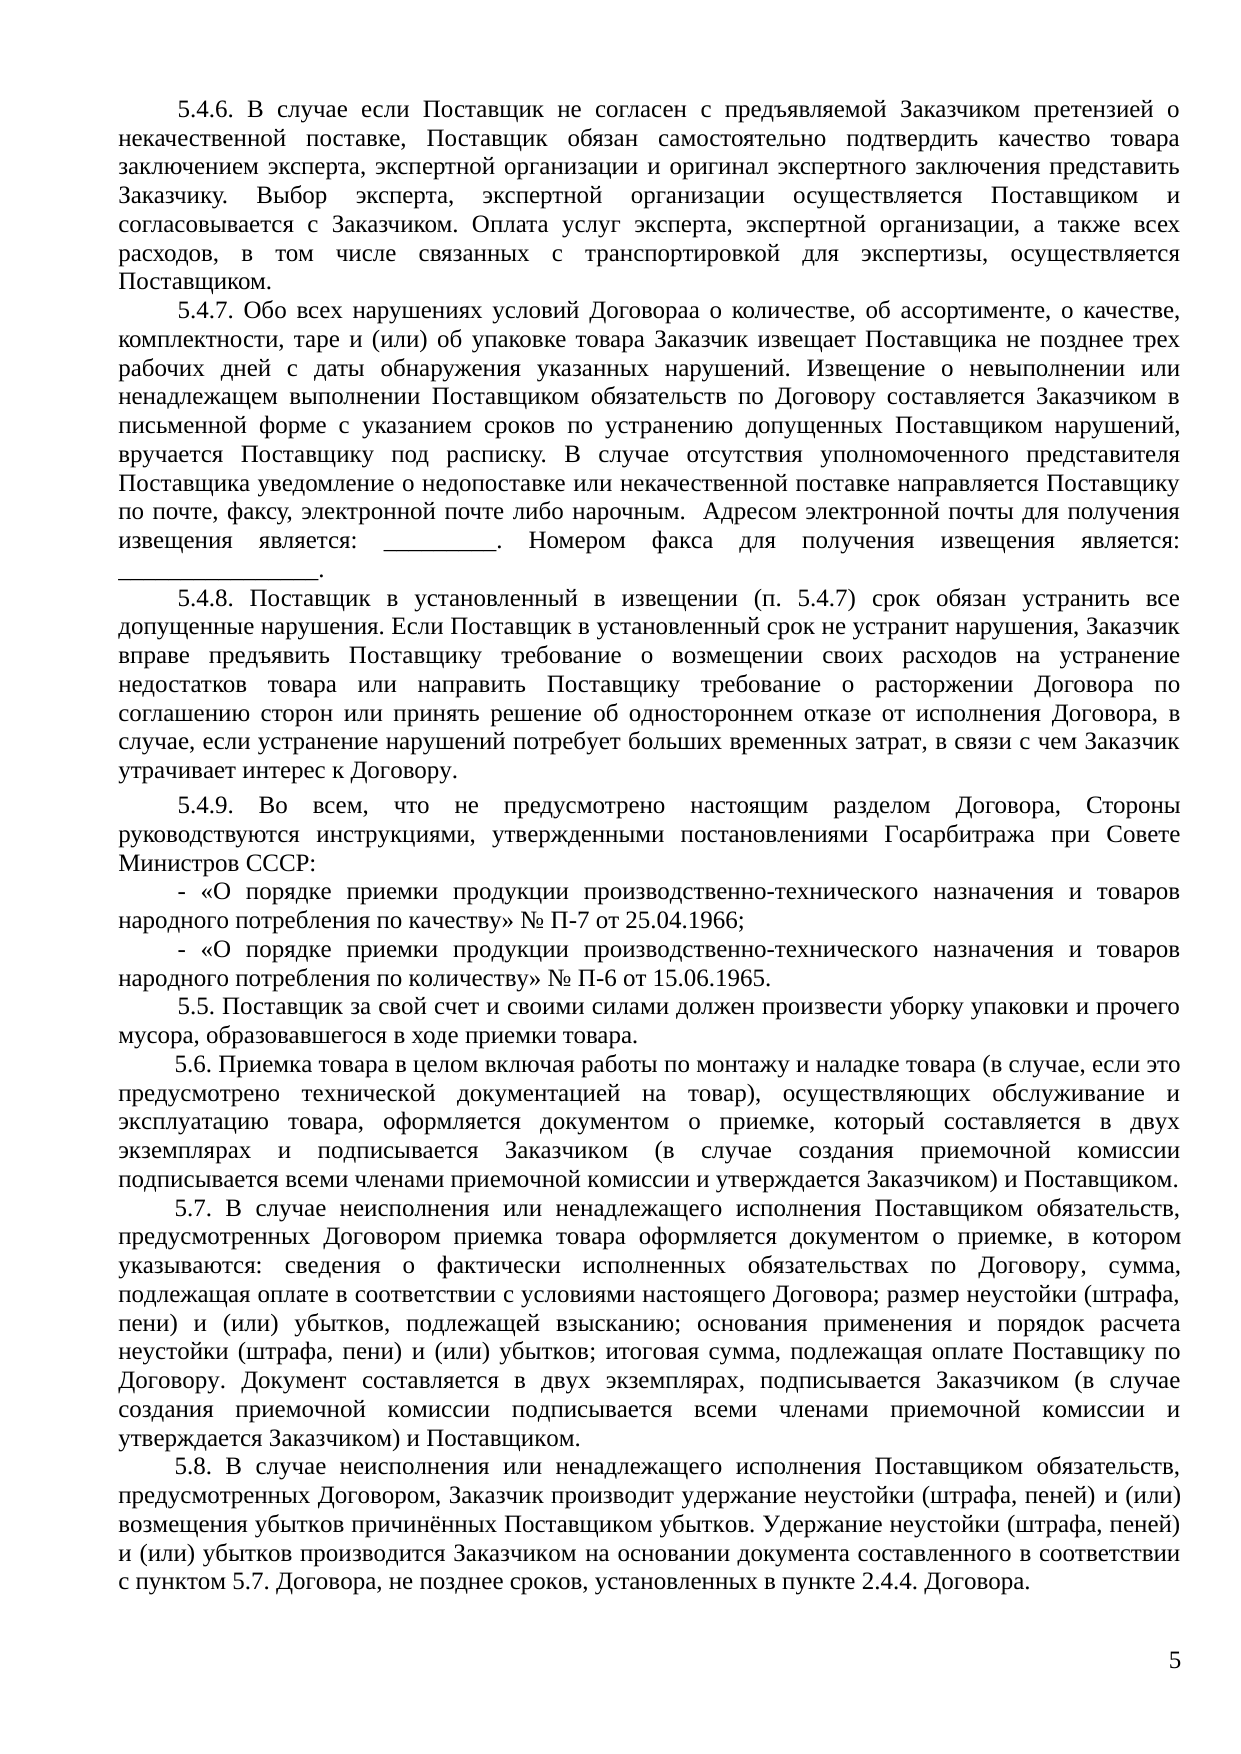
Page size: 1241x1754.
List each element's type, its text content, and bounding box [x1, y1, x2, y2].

text 5.4.7. Обо всех нарушениях условий Договораа о количестве, об ассортименте, о качестве, комплектности, таре и (или) об упаковке товара Заказчик извещает Поставщика не позднее трех рабочих дней с даты обнаружения указанных нарушений. Извещение о невыполнении или ненадлежащем выполнении Поставщиком обязательств по Договору составляется Заказчиком в письменной форме с указанием сроков по устранению допущенных Поставщиком нарушений, вручается Поставщику под расписку. В случае отсутствия уполномоченного представителя Поставщика уведомление о недопоставке или некачественной поставке направляется Поставщику по почте, факсу, электронной почте либо нарочным. Адресом электронной почты для получения извещения является: _________. Номером факса для получения извещения является: ________________. [118, 295, 1181, 583]
text 5.6. Приемка товара в целом включая работы по монтажу и наладке товара (в случае, если это предусмотрено технической документацией на товар), осуществляющих обслуживание и эксплуатацию товара, оформляется документом о приемке, который составляется в двух экземплярах и подписывается Заказчиком (в случае создания приемочной комиссии подписывается всеми членами приемочной комиссии и утверждается Заказчиком) и Поставщиком. [118, 1049, 1181, 1193]
text - «О порядке приемки продукции производственно-технического назначения и товаров народного потребления по количеству» № П-6 от 15.06.1965. [118, 934, 1181, 991]
text 5.7. В случае неисполнения или ненадлежащего исполнения Поставщиком обязательств, предусмотренных Договором приемка товара оформляется документом о приемке, в котором указываются: сведения о фактически исполненных обязательствах по Договору, сумма, подлежащая оплате в соответствии с условиями настоящего Договора; размер неустойки (штрафа, пени) и (или) убытков, подлежащей взысканию; основания применения и порядок расчета неустойки (штрафа, пени) и (или) убытков; итоговая сумма, подлежащая оплате Поставщику по Договору. Документ составляется в двух экземплярах, подписывается Заказчиком (в случае создания приемочной комиссии подписывается всеми членами приемочной комиссии и утверждается Заказчиком) и Поставщиком. [118, 1193, 1181, 1451]
text 5.8. В случае неисполнения или ненадлежащего исполнения Поставщиком обязательств, предусмотренных Договором, Заказчик производит удержание неустойки (штрафа, пеней) и (или) возмещения убытков причинённых Поставщиком убытков. Удержание неустойки (штрафа, пеней) и (или) убытков производится Заказчиком на основании документа составленного в соответствии с пунктом 5.7. Договора, не позднее сроков, установленных в пункте 2.4.4. Договора. [118, 1451, 1181, 1595]
text 5.4.6. В случае если Поставщик не согласен с предъявляемой Заказчиком претензией о некачественной поставке, Поставщик обязан самостоятельно подтвердить качество товара заключением эксперта, экспертной организации и оригинал экспертного заключения представить Заказчику. Выбор эксперта, экспертной организации осуществляется Поставщиком и согласовывается с Заказчиком. Оплата услуг эксперта, экспертной организации, а также всех расходов, в том числе связанных с транспортировкой для экспертизы, осуществляется Поставщиком. [118, 94, 1181, 295]
text 5.4.9. Во всем, что не предусмотрено настоящим разделом Договора, Стороны руководствуются инструкциями, утвержденными постановлениями Госарбитража при Совете Министров СССР: [118, 790, 1181, 876]
text 5.4.8. Поставщик в установленный в извещении (п. 5.4.7) срок обязан устранить все допущенные нарушения. Если Поставщик в установленный срок не устранит нарушения, Заказчик вправе предъявить Поставщику требование о возмещении своих расходов на устранение недостатков товара или направить Поставщику требование о расторжении Договора по соглашению сторон или принять решение об одностороннем отказе от исполнения Договора, в случае, если устранение нарушений потребует больших временных затрат, в связи с чем Заказчик утрачивает интерес к Договору. [118, 583, 1181, 784]
text - «О порядке приемки продукции производственно-технического назначения и товаров народного потребления по качеству» № П-7 от 25.04.1966; [118, 876, 1181, 934]
text 5.5. Поставщик за свой счет и своими силами должен произвести уборку упаковки и прочего мусора, образовавшегося в ходе приемки товара. [118, 991, 1181, 1049]
